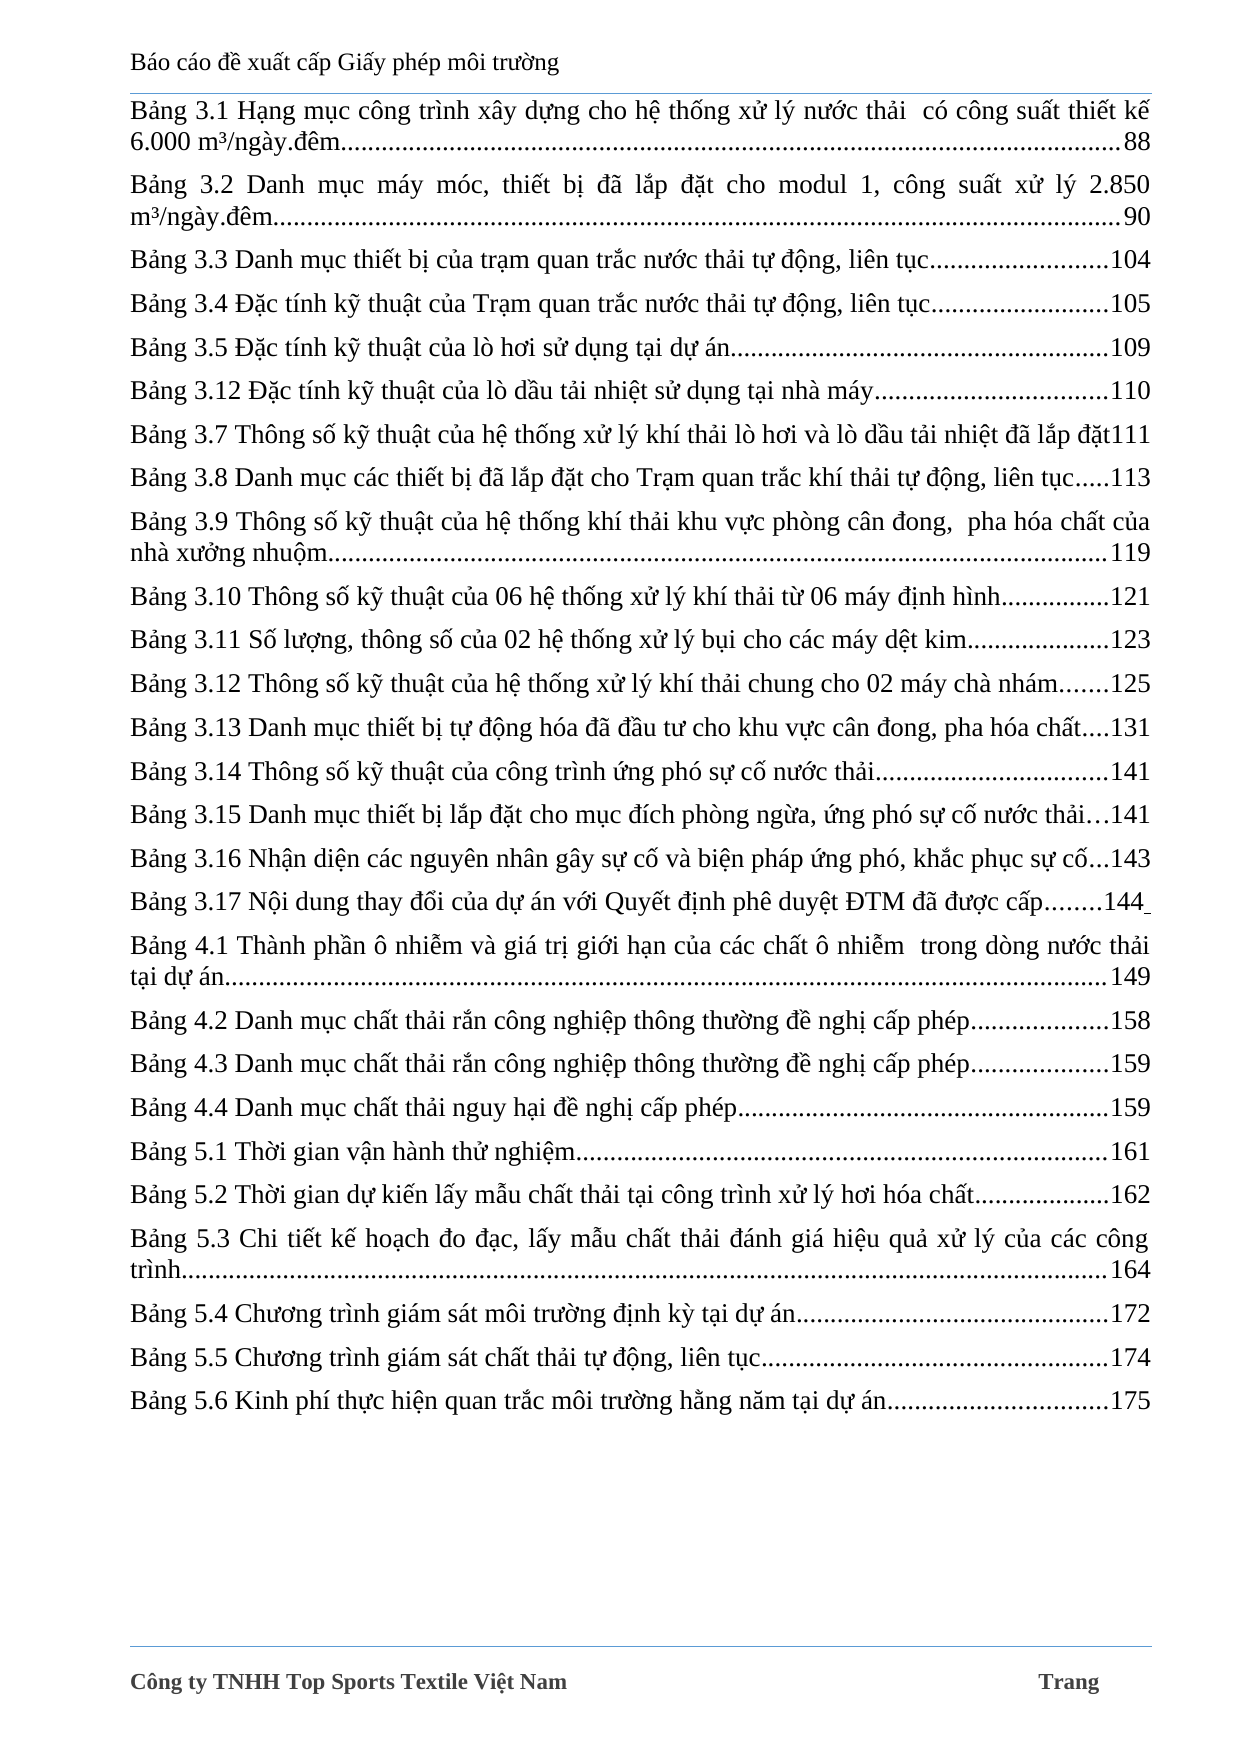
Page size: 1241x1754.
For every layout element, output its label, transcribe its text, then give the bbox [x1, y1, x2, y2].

text Bảng 3.7 Thông số kỹ thuật của hệ thống xử lý khí thải lò hơi và lò dầu tải nhiệt đã lắp đặt 111 [130, 418, 1152, 449]
text Bảng 5.1 Thời gian vận hành thử nghiệm 161 [130, 1135, 1152, 1166]
text Bảng 3.13 Danh mục thiết bị tự động hóa đã đầu tư cho khu vực cân đong, pha hóa chất 131 [130, 711, 1152, 742]
text Bảng 3.3 Danh mục thiết bị của trạm quan trắc nước thải tự động, liên tục 104 [130, 243, 1152, 274]
text Bảng 3.1 Hạng mục công trình xây dựng cho hệ thống xử lý nước thải có công suất thiết kế 6.000 m³/ngày.đêm 88 [130, 94, 1152, 156]
text Bảng 3.9 Thông số kỹ thuật của hệ thống khí thải khu vực phòng cân đong, pha hóa chất của nhà xưởng nhuộm 119 [130, 505, 1152, 567]
text Bảng 3.12 Đặc tính kỹ thuật của lò dầu tải nhiệt sử dụng tại nhà máy 110 [130, 374, 1152, 405]
text Bảng 3.2 Danh mục máy móc, thiết bị đã lắp đặt cho modul 1, công suất xử lý 2.850 m³/ngày.đêm 90 [130, 168, 1152, 231]
text Bảng 3.12 Thông số kỹ thuật của hệ thống xử lý khí thải chung cho 02 máy chà nhám 125 [130, 667, 1152, 698]
text Bảng 4.3 Danh mục chất thải rắn công nghiệp thông thường đề nghị cấp phép 159 [130, 1048, 1152, 1079]
text Bảng 3.10 Thông số kỹ thuật của 06 hệ thống xử lý khí thải từ 06 máy định hình 121 [130, 580, 1152, 611]
text Bảng 5.4 Chương trình giám sát môi trường định kỳ tại dự án 172 [130, 1297, 1152, 1328]
text Bảng 3.4 Đặc tính kỹ thuật của Trạm quan trắc nước thải tự động, liên tục 105 [130, 287, 1152, 318]
text Bảng 5.5 Chương trình giám sát chất thải tự động, liên tục 174 [130, 1341, 1152, 1372]
text Bảng 3.16 Nhận diện các nguyên nhân gây sự cố và biện pháp ứng phó, khắc phục sự cố 143 [130, 842, 1152, 873]
text Bảng 3.17 Nội dung thay đổi của dự án với Quyết định phê duyệt ĐTM đã được cấp 144 [130, 886, 1152, 917]
text Bảng 3.5 Đặc tính kỹ thuật của lò hơi sử dụng tại dự án 109 [130, 331, 1152, 362]
text Bảng 4.1 Thành phần ô nhiễm và giá trị giới hạn của các chất ô nhiễm trong dòng nước thải tại dự án 149 [130, 929, 1152, 991]
text Bảng 5.3 Chi tiết kế hoạch đo đạc, lấy mẫu chất thải đánh giá hiệu quả xử lý của các công trình 164 [130, 1222, 1152, 1284]
text Bảng 4.4 Danh mục chất thải nguy hại đề nghị cấp phép 159 [130, 1091, 1152, 1122]
text Bảng 4.2 Danh mục chất thải rắn công nghiệp thông thường đề nghị cấp phép 158 [130, 1004, 1152, 1035]
text Bảng 3.11 Số lượng, thông số của 02 hệ thống xử lý bụi cho các máy dệt kim 123 [130, 624, 1152, 655]
text Bảng 3.15 Danh mục thiết bị lắp đặt cho mục đích phòng ngừa, ứng phó sự cố nước thải 141 [130, 798, 1152, 829]
text Bảng 5.6 Kinh phí thực hiện quan trắc môi trường hằng năm tại dự án 175 [130, 1384, 1152, 1415]
text Bảng 5.2 Thời gian dự kiến lấy mẫu chất thải tại công trình xử lý hơi hóa chất 162 [130, 1178, 1152, 1210]
text Bảng 3.8 Danh mục các thiết bị đã lắp đặt cho Trạm quan trắc khí thải tự động, liên tục 113 [130, 462, 1152, 493]
text Bảng 3.14 Thông số kỹ thuật của công trình ứng phó sự cố nước thải 141 [130, 754, 1152, 786]
